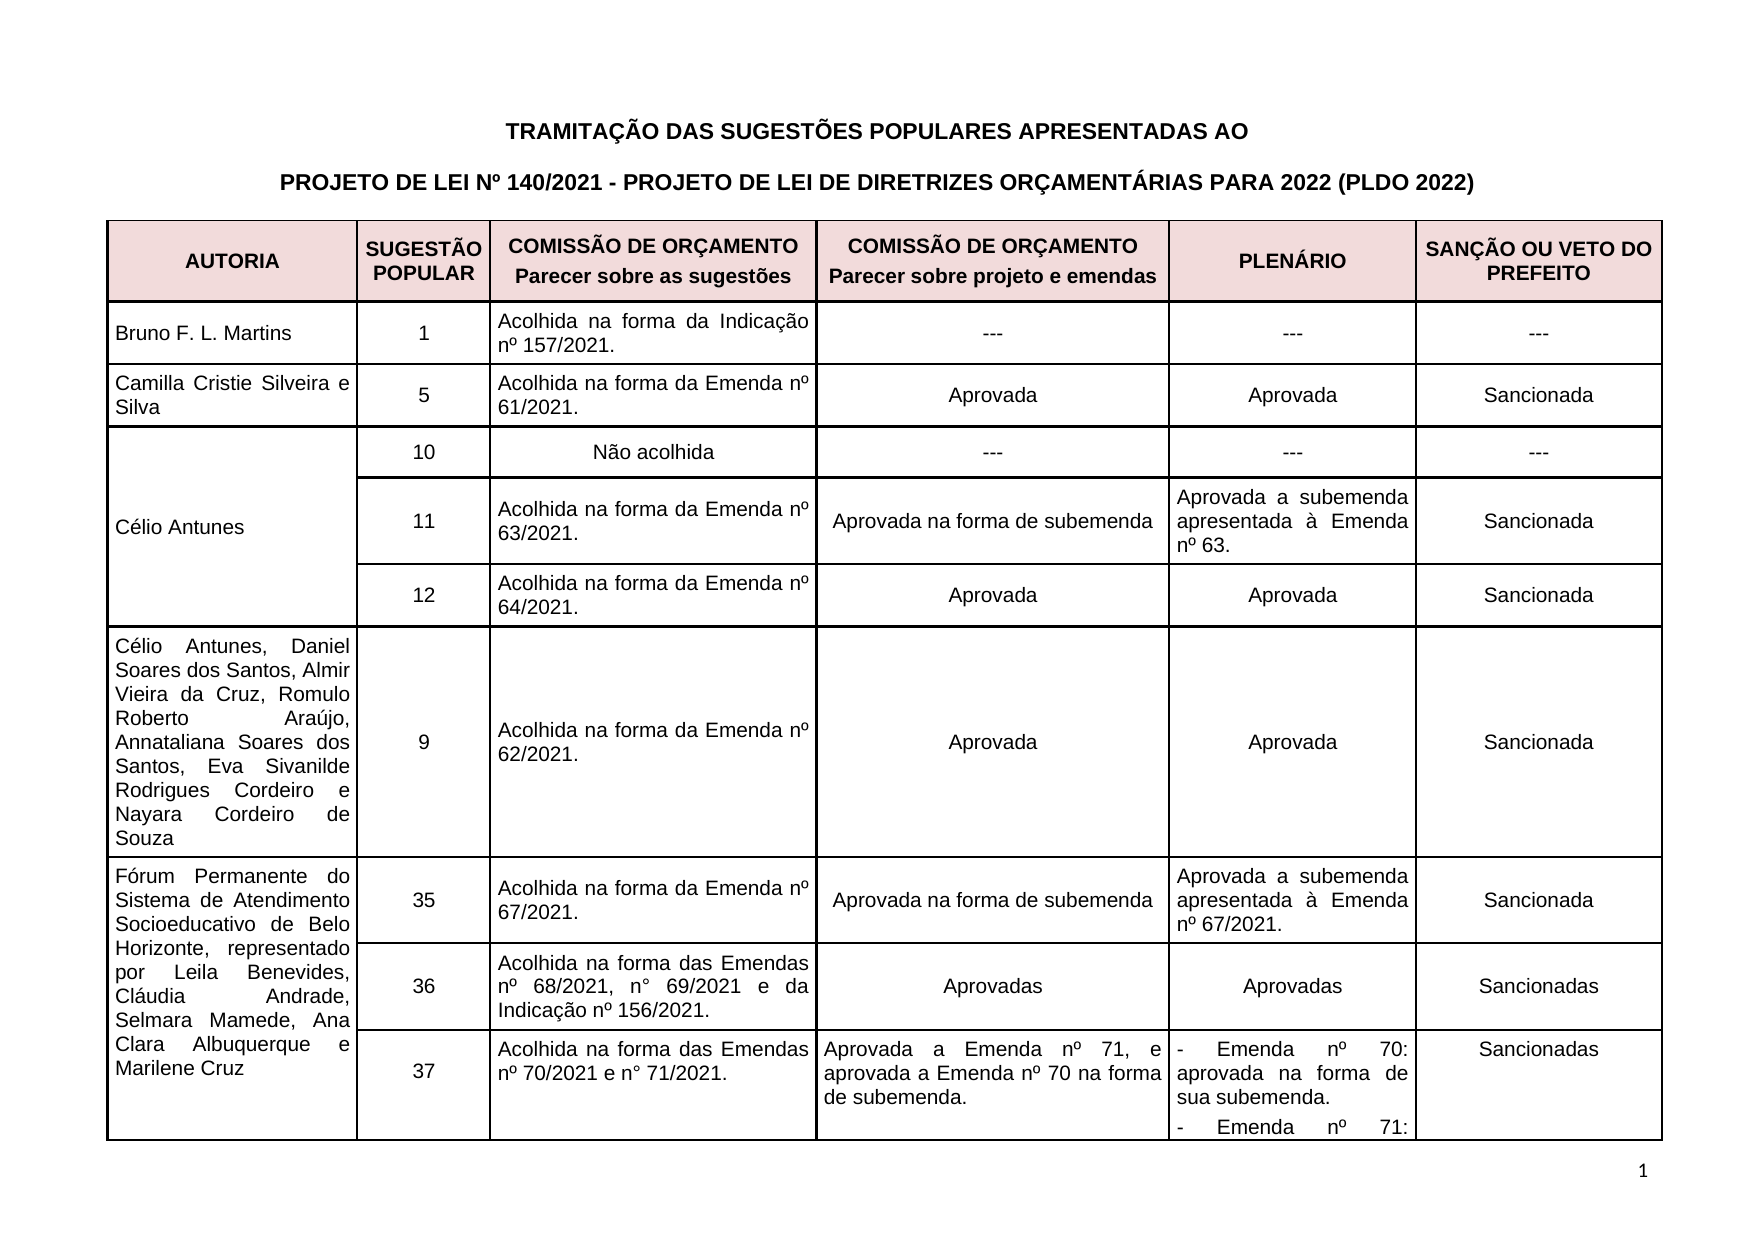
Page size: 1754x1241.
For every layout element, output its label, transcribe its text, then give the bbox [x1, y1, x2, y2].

table_cell Acolhida na forma das Emendas nº 68/2021, n° 69/2021 e da Indicação nº 156/2021. [491, 944, 815, 1028]
table_cell 37 [358, 1031, 489, 1139]
table_cell Aprovada [1170, 565, 1415, 625]
table_cell Sancionada [1417, 858, 1661, 942]
table_header SUGESTÃO POPULAR [358, 221, 489, 300]
table_header AUTORIA [109, 221, 356, 300]
table_cell Bruno F. L. Martins [109, 303, 356, 363]
table_cell 9 [358, 628, 489, 856]
table_cell Aprovada [818, 365, 1168, 425]
table_cell Célio Antunes, Daniel Soares dos Santos, Almir Vieira da Cruz, Romulo Roberto Araújo, Annataliana Soares dos Santos, Eva Sivanilde Rodrigues Cordeiro e Nayara Cordeiro de Souza [109, 628, 356, 856]
table_cell Aprovada na forma de subemenda [818, 858, 1168, 942]
table_cell 5 [358, 365, 489, 425]
table_cell Acolhida na forma da Emenda nº 61/2021. [491, 365, 815, 425]
table_cell Célio Antunes [109, 428, 356, 625]
text TRAMITAÇÃO DAS SUGESTÕES POPULARES APRESENTADAS AO [106, 118, 1648, 144]
table_cell 11 [358, 479, 489, 563]
table_cell Aprovadas [818, 944, 1168, 1028]
table_cell Fórum Permanente do Sistema de Atendimento Socioeducativo de Belo Horizonte, representado por Leila Benevides, Cláudia Andrade, Selmara Mamede, Ana Clara Albuquerque e Marilene Cruz [109, 858, 356, 1139]
table_cell Aprovada a subemenda apresentada à Emenda nº 63. [1170, 479, 1415, 563]
table_cell --- [818, 303, 1168, 363]
table_cell Aprovada a subemenda apresentada à Emenda nº 67/2021. [1170, 858, 1415, 942]
table_cell --- [1170, 303, 1415, 363]
table_cell Sancionada [1417, 479, 1661, 563]
table_cell 36 [358, 944, 489, 1028]
table_cell --- [818, 428, 1168, 476]
table_cell Não acolhida [491, 428, 815, 476]
table_header PLENÁRIO [1170, 221, 1415, 300]
table_cell Acolhida na forma da Emenda nº 63/2021. [491, 479, 815, 563]
table_cell 1 [358, 303, 489, 363]
text PROJETO DE LEI Nº 140/2021 - PROJETO DE LEI DE DIRETRIZES ORÇAMENTÁRIAS PARA 2022 (PLDO 2022) [106, 169, 1648, 196]
table_cell Sancionada [1417, 628, 1661, 856]
table_cell Aprovada [818, 628, 1168, 856]
table_cell Acolhida na forma das Emendas nº 70/2021 e n° 71/2021. [491, 1031, 815, 1139]
table_header SANÇÃO OU VETO DO PREFEITO [1417, 221, 1661, 300]
table_cell Aprovada a Emenda nº 71, e aprovada a Emenda nº 70 na forma de subemenda. [818, 1031, 1168, 1139]
table_cell Acolhida na forma da Emenda nº 64/2021. [491, 565, 815, 625]
table_cell Sancionada [1417, 365, 1661, 425]
table_cell Acolhida na forma da Indicação nº 157/2021. [491, 303, 815, 363]
table_cell 12 [358, 565, 489, 625]
table_cell Aprovada na forma de subemenda [818, 479, 1168, 563]
table_cell Acolhida na forma da Emenda nº 62/2021. [491, 628, 815, 856]
table_cell Aprovada [1170, 365, 1415, 425]
table_header COMISSÃO DE ORÇAMENTO Parecer sobre projeto e emendas [818, 221, 1168, 300]
table_cell 35 [358, 858, 489, 942]
table_cell Sancionadas [1417, 1031, 1661, 1139]
table_cell --- [1170, 428, 1415, 476]
table_cell Sancionadas [1417, 944, 1661, 1028]
table_cell Sancionada [1417, 565, 1661, 625]
table_cell --- [1417, 303, 1661, 363]
table_cell Aprovada [818, 565, 1168, 625]
table_cell Acolhida na forma da Emenda nº 67/2021. [491, 858, 815, 942]
table_cell Aprovada [1170, 628, 1415, 856]
table_cell - Emenda nº 70: aprovada na forma de sua subemenda. - Emenda nº 71: aprovada. [1170, 1031, 1415, 1139]
table_cell 10 [358, 428, 489, 476]
table_cell Aprovadas [1170, 944, 1415, 1028]
table_cell Camilla Cristie Silveira e Silva [109, 365, 356, 425]
table_header COMISSÃO DE ORÇAMENTO Parecer sobre as sugestões [491, 221, 815, 300]
table_cell --- [1417, 428, 1661, 476]
